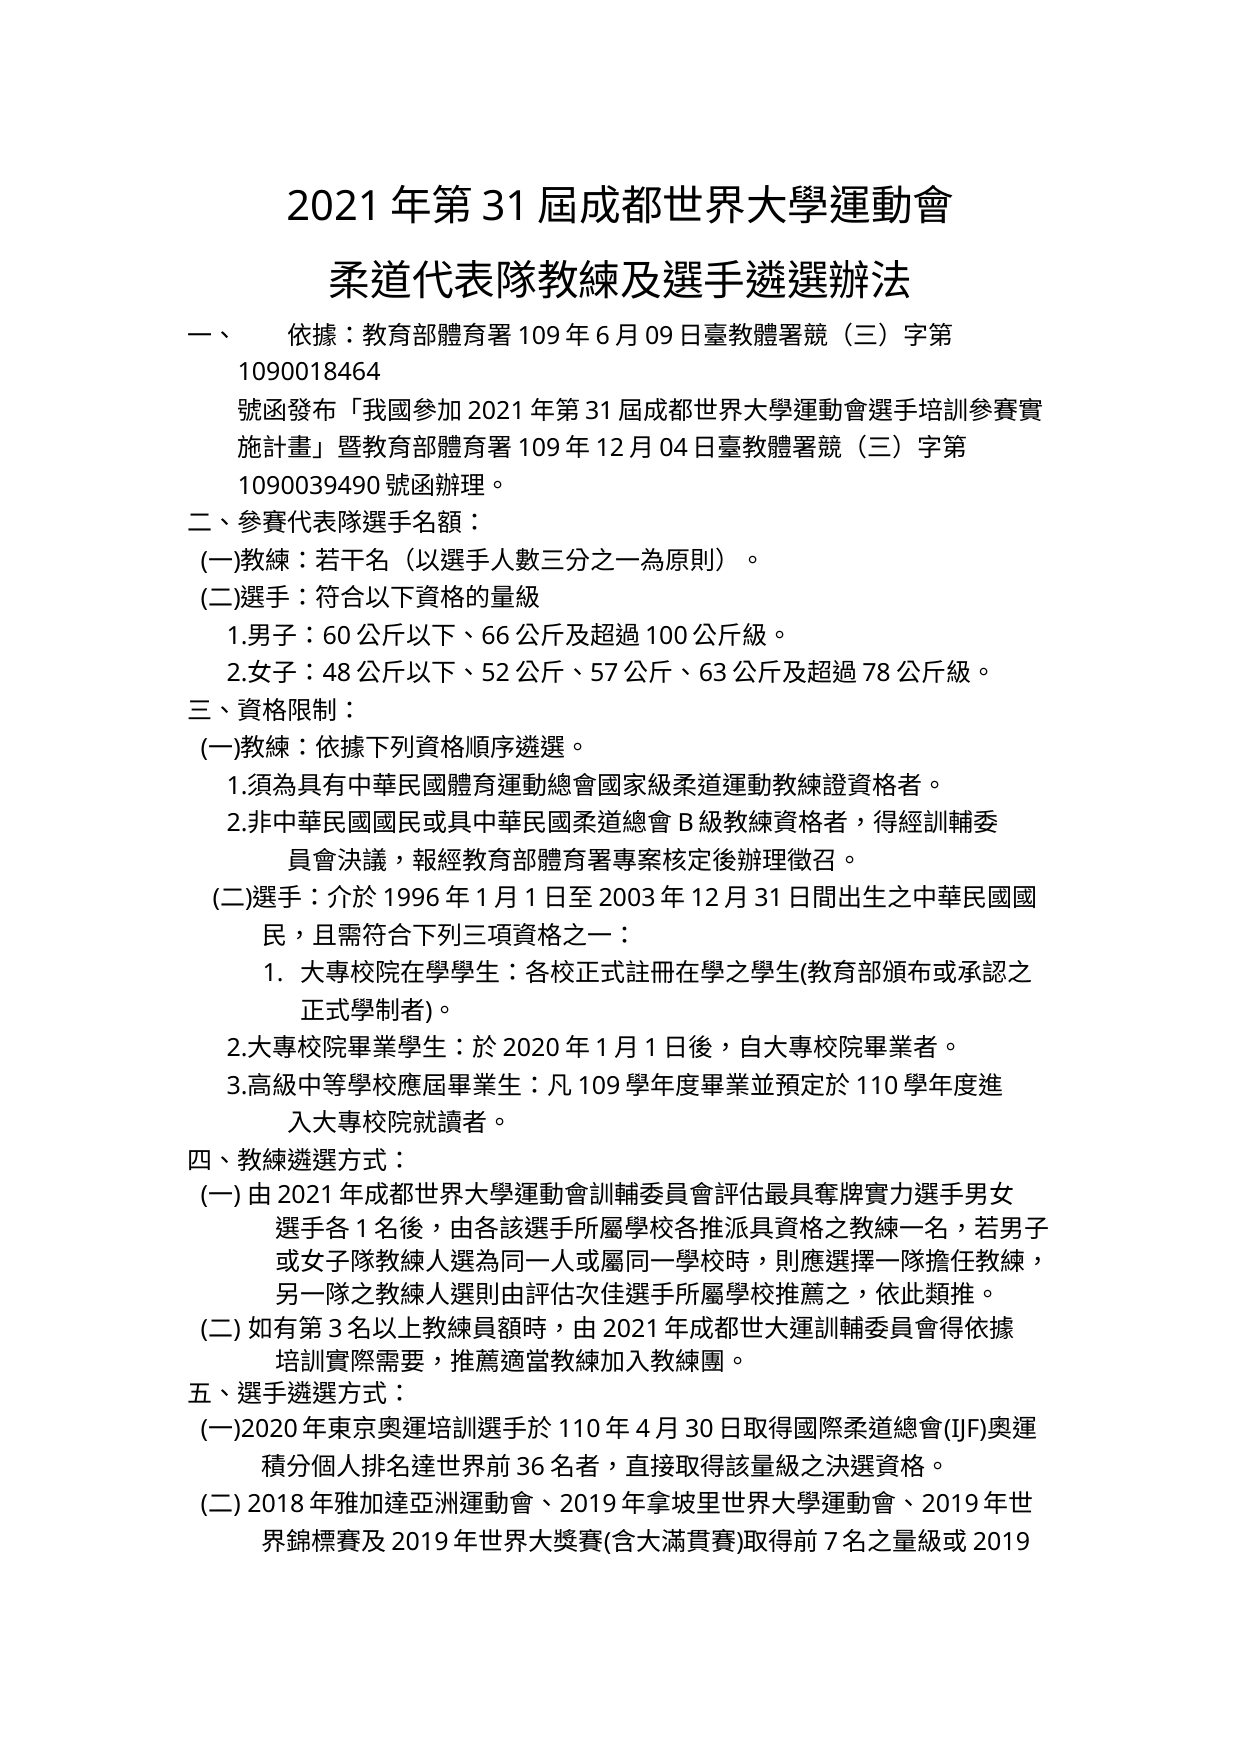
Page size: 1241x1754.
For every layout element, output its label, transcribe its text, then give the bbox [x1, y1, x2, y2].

text 2021年第31屆成都世界大學運動會 [187, 164, 1053, 239]
text 五、選手遴選方式： [187, 1377, 1053, 1408]
text 1.男子：60公斤以下、66公斤及超過100公斤級。 [187, 614, 1053, 652]
text 三、資格限制： [187, 689, 1053, 727]
text 培訓實際需要，推薦適當教練加入教練團。 [187, 1344, 1053, 1377]
text 另一隊之教練人選則由評估次佳選手所屬學校推薦之，依此類推。 [187, 1277, 1053, 1310]
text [187, 1483, 1053, 1558]
list 依據：教育部體育署109年6月09日臺教體署競（三）字第1090018464 [187, 314, 1053, 389]
text 四、教練遴選方式： [187, 1139, 1053, 1177]
text 柔道代表隊教練及選手遴選辦法 [187, 239, 1053, 314]
text 2.大專校院畢業學生：於2020年1月1日後，自大專校院畢業者。 [187, 1027, 1053, 1064]
text 2.女子：48公斤以下、52公斤、57公斤、63公斤及超過78公斤級。 [187, 652, 1053, 689]
text (二) 如有第3名以上教練員額時，由2021年成都世大運訓輔委員會得依據 [187, 1310, 1053, 1344]
list 大專校院在學學生：各校正式註冊在學之學生(教育部頒布或承認之正式學制者)。 [262, 952, 1053, 1027]
text (一)2020年東京奧運培訓選手於110年4月30日取得國際柔道總會(IJF)奧運積分個人排名達世界前36名者，直接取得該量級之決選資格。 [187, 1408, 1053, 1483]
text 3.高級中等學校應屆畢業生：凡109學年度畢業並預定於110學年度進 [187, 1064, 1053, 1102]
text (一)教練：若干名（以選手人數三分之一為原則）。 [187, 539, 1053, 577]
text (一)教練：依據下列資格順序遴選。 [187, 727, 1053, 764]
text 2.非中華民國國民或具中華民國柔道總會B級教練資格者，得經訓輔委 [187, 802, 1053, 839]
text 二、參賽代表隊選手名額： [187, 502, 1053, 539]
list 號函發布「我國參加2021年第31屆成都世界大學運動會選手培訓參賽實施計畫」暨教育部體育署109年12月04日臺教體署競（三）字第1090039490號函辦理。 [237, 389, 1053, 502]
text (二)選手：介於1996年1月1日至2003年12月31日間出生之中華民國國 [187, 877, 1053, 914]
text (二)選手：符合以下資格的量級 [187, 577, 1053, 614]
text 1.須為具有中華民國體育運動總會國家級柔道運動教練證資格者。 [187, 764, 1053, 802]
text 入大專校院就讀者。 [187, 1102, 1053, 1139]
text 民，且需符合下列三項資格之一： [187, 914, 1053, 952]
text 選手各1名後，由各該選手所屬學校各推派具資格之教練一名，若男子 [187, 1210, 1053, 1244]
text 或女子隊教練人選為同一人或屬同一學校時，則應選擇一隊擔任教練， [187, 1244, 1053, 1277]
text (一) 由2021年成都世界大學運動會訓輔委員會評估最具奪牌實力選手男女 [187, 1177, 1053, 1210]
text 員會決議，報經教育部體育署專案核定後辦理徵召。 [187, 839, 1053, 877]
